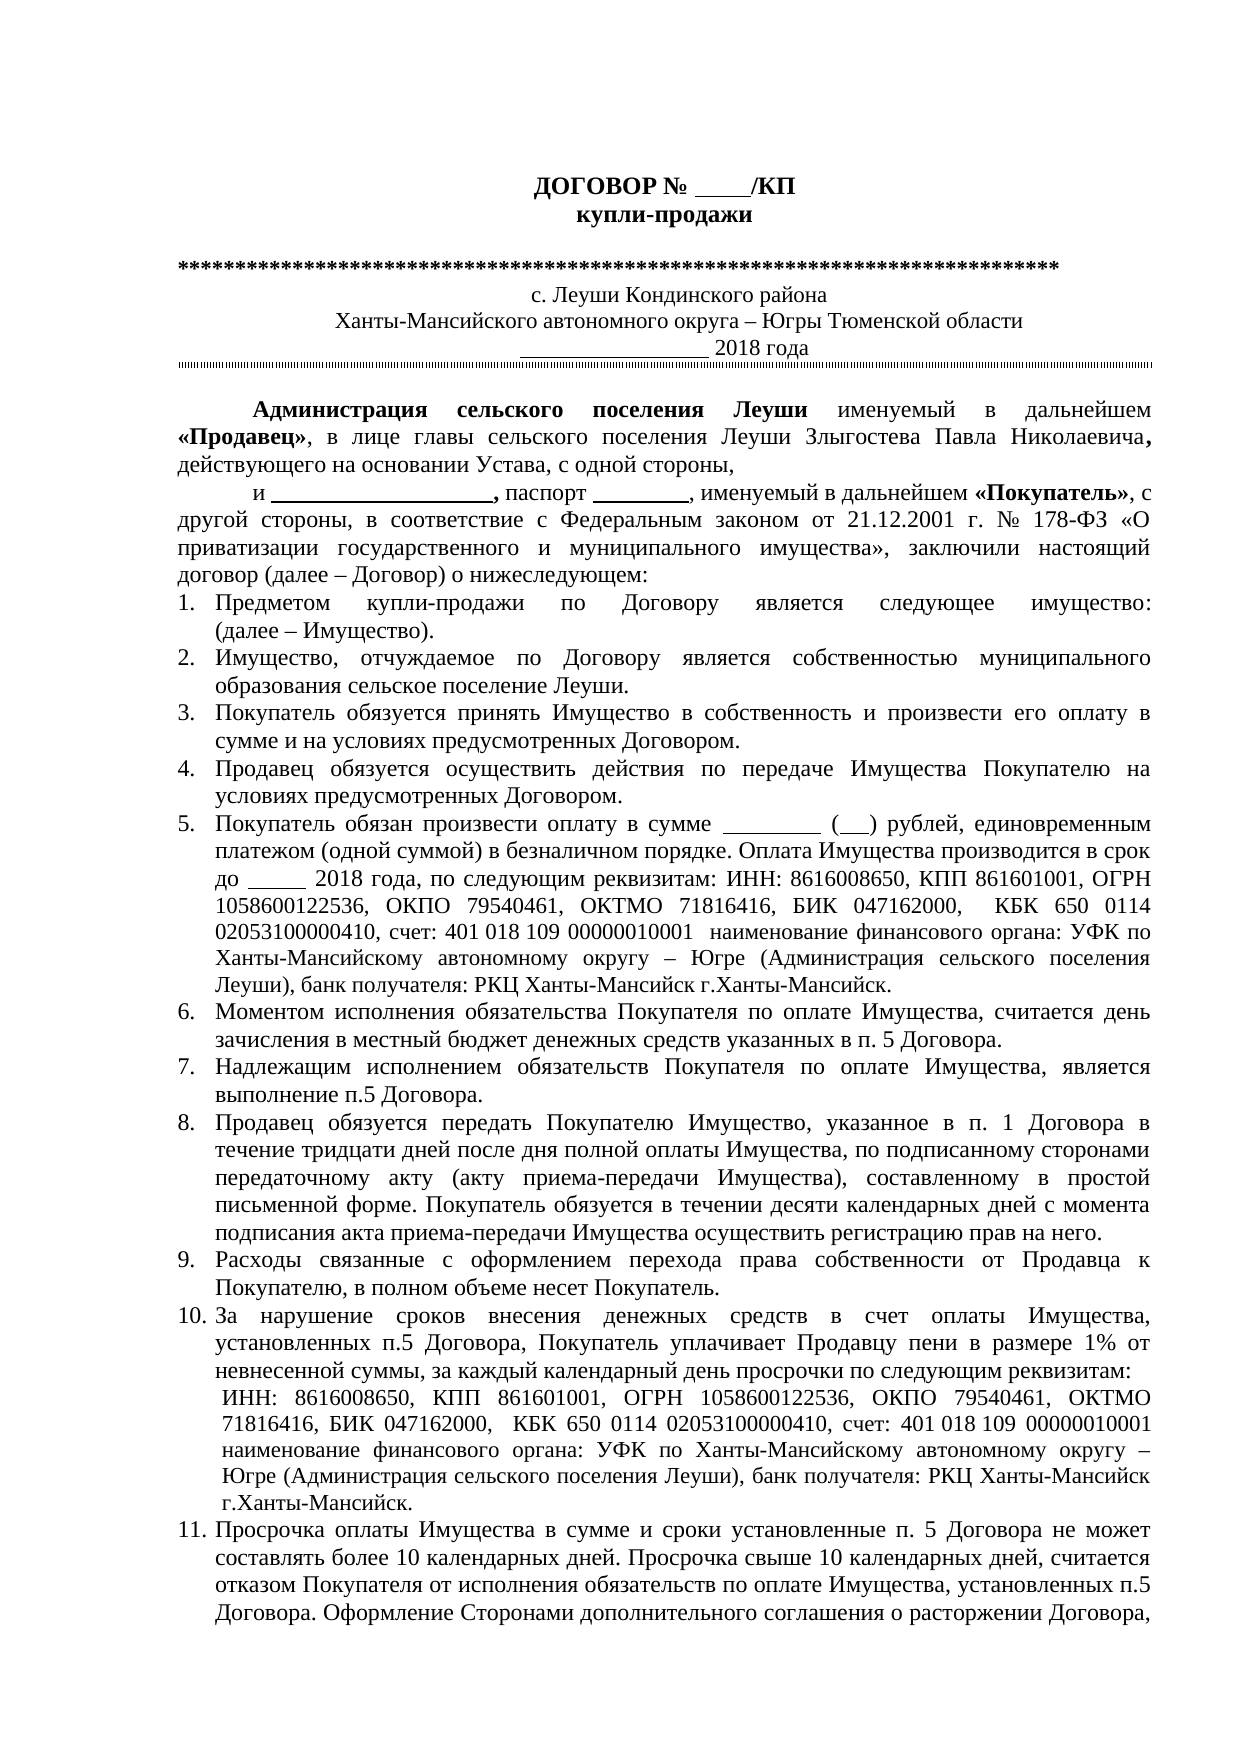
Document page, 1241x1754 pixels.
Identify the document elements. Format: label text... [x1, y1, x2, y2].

list Покупатель обязуется принять Имущество в собственность и произвести его оплату в сумме и на условиях предусмотренных Договором. [177, 698, 1152, 754]
subtitle купли-продажи [177, 199, 1152, 228]
subtitle ДОГОВОР № /КП [177, 171, 1152, 199]
list Продавец обязуется передать Покупателю Имущество, указанное в п. 1 Договора в течение тридцати дней после дня полной оплаты Имущества, по подписанному сторонами передаточному акту (акту приема-передачи Имущества), составленному в простой письменной форме. Покупатель обязуется в течении десяти календарных дней с момента подписания акта приема-передачи Имущества осуществить регистрацию прав на него. [177, 1107, 1152, 1246]
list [177, 1515, 1152, 1626]
text с. Леуши Кондинского района [177, 281, 1152, 307]
text ***************************************************************************** [177, 255, 1152, 281]
text 2018 года [177, 334, 1152, 368]
list За нарушение сроков внесения денежных средств в счет оплаты Имущества, установленных п.5 Договора, Покупатель уплачивает Продавцу пени в размере 1% от невнесенной суммы, за каждый календарный день просрочки по следующим реквизитам: [177, 1301, 1152, 1383]
list Продавец обязуется осуществить действия по передаче Имущества Покупателю на условиях предусмотренных Договором. [177, 754, 1152, 809]
list Покупатель обязан произвести оплату в сумме ( ) рублей, единовременным платежом (одной суммой) в безналичном порядке. Оплата Имущества производится в срок до 2018 года, по следующим реквизитам: ИНН: 8616008650, КПП 861601001, ОГРН 1058600122536, ОКПО 79540461, ОКТМО 71816416, БИК 047162000, КБК 650 0114 02053100000410, счет: 401 018 109 00000010001 наименование финансового органа: УФК по Ханты-Мансийскому автономному округу – Югре (Администрация сельского поселения Леуши), банк получателя: РКЦ Ханты-Мансийск г.Ханты-Мансийск. [177, 809, 1152, 997]
text Администрация сельского поселения Леуши именуемый в дальнейшем «Продавец», в лице главы сельского поселения Леуши Злыгостева Павла Николаевича, действующего на основании Устава, с одной стороны, [177, 395, 1152, 478]
text Ханты-Мансийского автономного округа – Югры Тюменской области [177, 307, 1152, 334]
list Имущество, отчуждаемое по Договору является собственностью муниципального образования сельское поселение Леуши. [177, 643, 1152, 698]
text ИНН: 8616008650, КПП 861601001, ОГРН 1058600122536, ОКПО 79540461, ОКТМО 71816416, БИК 047162000, КБК 650 0114 02053100000410, счет: 401 018 109 00000010001 наименование финансового органа: УФК по Ханты-Мансийскому автономному округу – Югре (Администрация сельского поселения Леуши), банк получателя: РКЦ Ханты-Мансийск г.Ханты-Мансийск. [222, 1383, 1152, 1515]
list Расходы связанные с оформлением перехода права собственности от Продавца к Покупателю, в полном объеме несет Покупатель. [177, 1246, 1152, 1301]
list Моментом исполнения обязательства Покупателя по оплате Имущества, считается день зачисления в местный бюджет денежных средств указанных в п. 5 Договора. [177, 997, 1152, 1052]
text и , паспорт , именуемый в дальнейшем «Покупатель», с другой стороны, в соответствие с Федеральным законом от 21.12.2001 г. № 178-ФЗ «О приватизации государственного и муниципального имущества», заключили настоящий договор (далее – Договор) о нижеследующем: [177, 478, 1152, 588]
list Предметом купли-продажи по Договору является следующее имущество: (далее – Имущество). [177, 588, 1152, 643]
list Надлежащим исполнением обязательств Покупателя по оплате Имущества, является выполнение п.5 Договора. [177, 1052, 1152, 1107]
